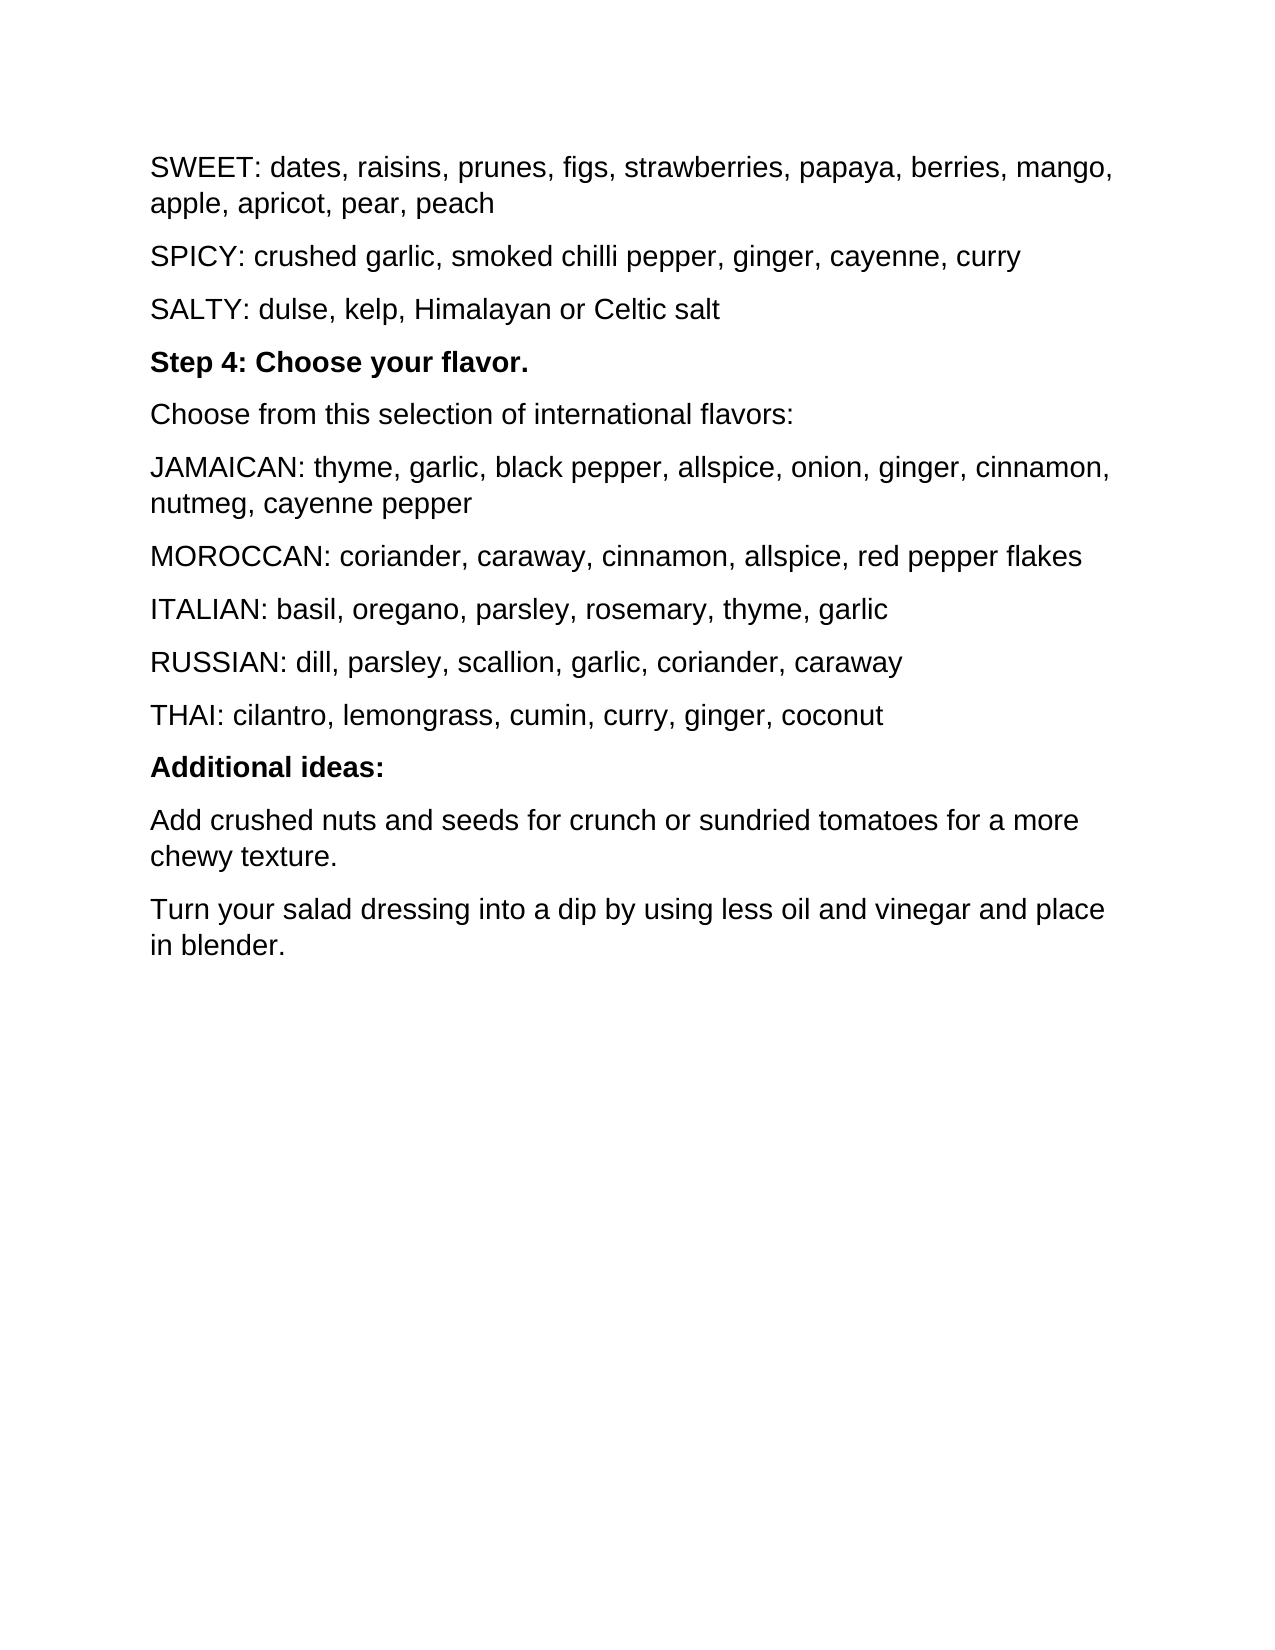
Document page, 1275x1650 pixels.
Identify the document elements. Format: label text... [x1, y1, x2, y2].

text RUSSIAN: dill, parsley, scallion, garlic, coriander, caraway [150, 645, 1125, 678]
text MOROCCAN: coriander, caraway, cinnamon, allspice, red pepper flakes [150, 539, 1125, 573]
text THAI: cilantro, lemongrass, cumin, curry, ginger, coconut [150, 698, 1125, 731]
text JAMAICAN: thyme, garlic, black pepper, allspice, onion, ginger, cinnamon, nutmeg, cayenne pepper [150, 450, 1125, 520]
text Turn your salad dressing into a dip by using less oil and vinegar and place in blender. [150, 892, 1125, 962]
text ITALIAN: basil, oregano, parsley, rosemary, thyme, garlic [150, 592, 1125, 626]
text SPICY: crushed garlic, smoked chilli pepper, ginger, cayenne, curry [150, 239, 1125, 272]
text Choose from this selection of international flavors: [150, 397, 1125, 431]
text SWEET: dates, raisins, prunes, figs, strawberries, papaya, berries, mango, apple, apricot, pear, peach [150, 150, 1125, 220]
text Step 4: Choose your flavor. [150, 344, 1125, 378]
text Additional ideas: [150, 750, 1125, 784]
text SALTY: dulse, kelp, Himalayan or Celtic salt [150, 292, 1125, 325]
text Add crushed nuts and seeds for crunch or sundried tomatoes for a more chewy texture. [150, 803, 1125, 873]
